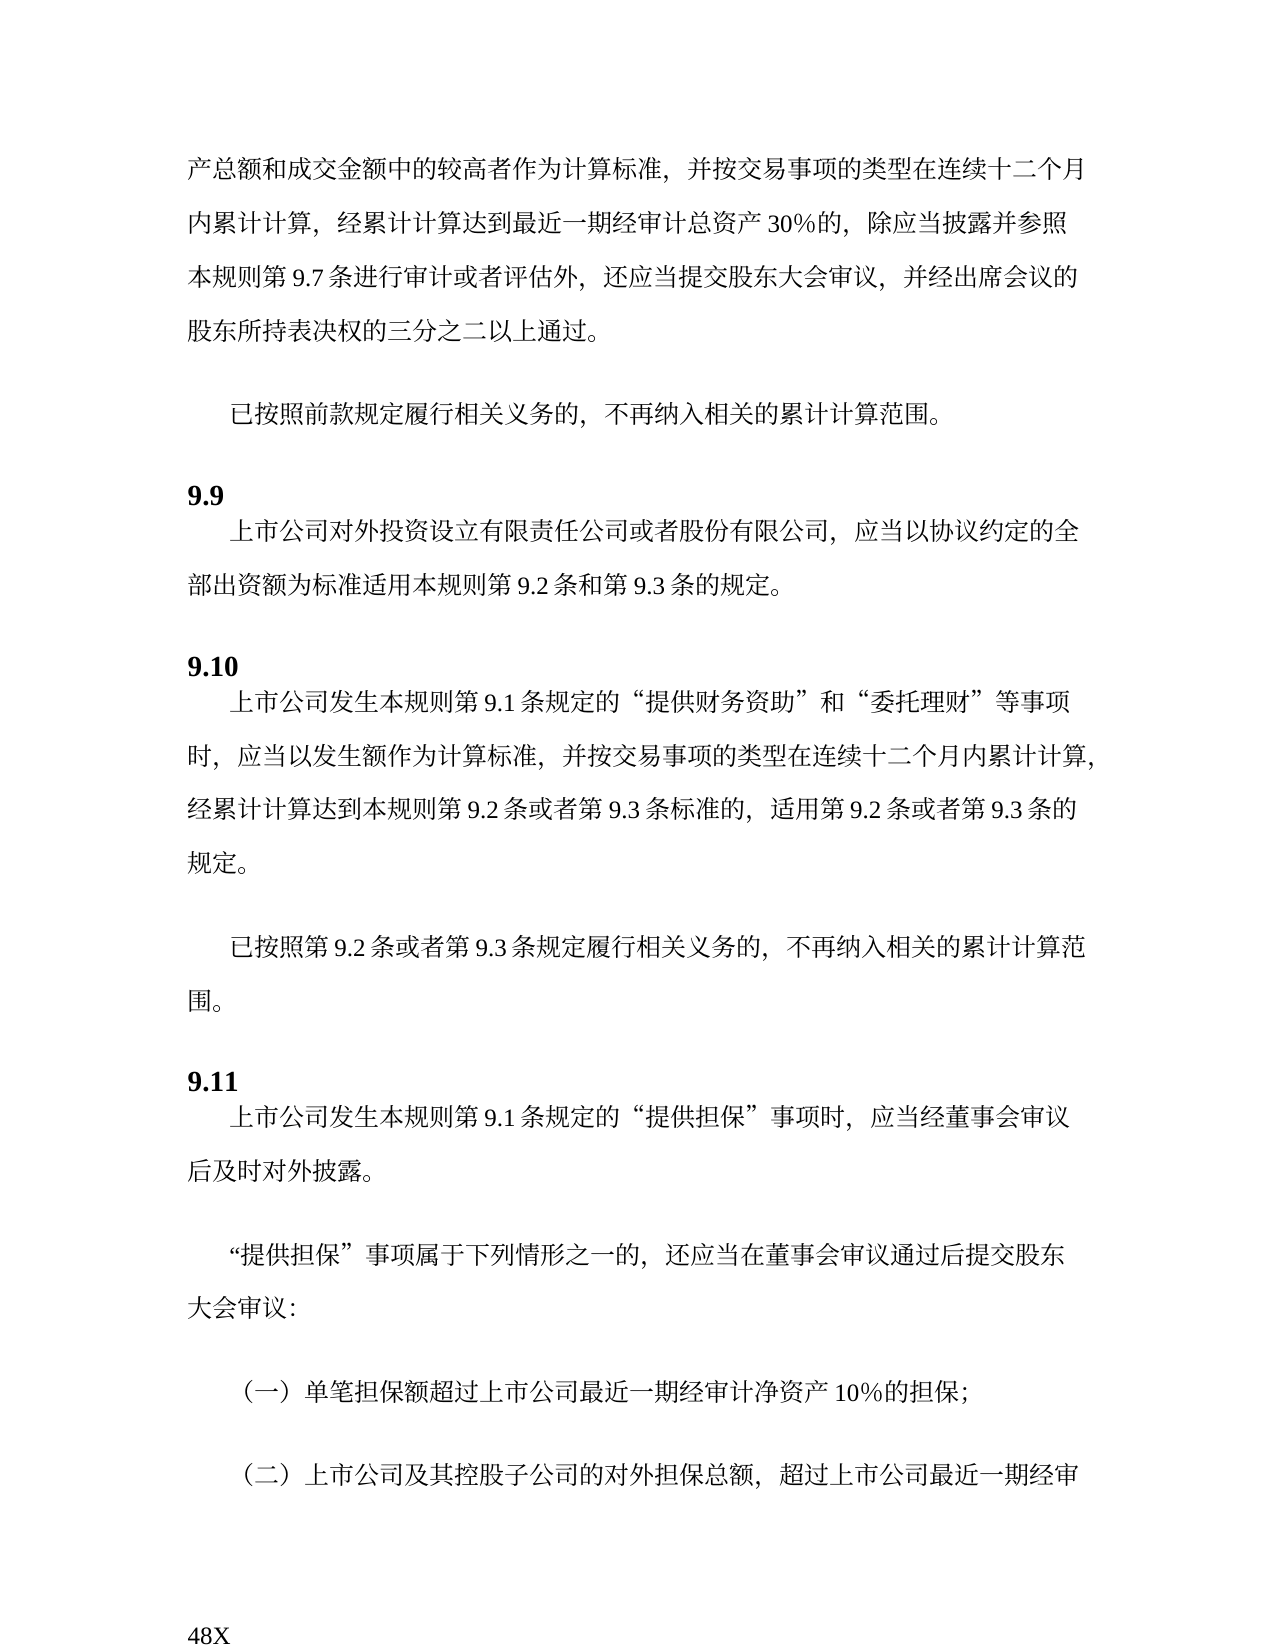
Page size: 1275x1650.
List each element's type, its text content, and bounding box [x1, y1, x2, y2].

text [187, 150, 1087, 347]
text “提供担保”事项属于下列情形之一的，还应当在董事会审议通过后提交股东大会审议： [187, 1235, 1087, 1325]
text 已按照第9.2条或者第9.3条规定履行相关义务的，不再纳入相关的累计计算范围。 [187, 927, 1087, 1017]
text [187, 1456, 1087, 1492]
text （一）单笔担保额超过上市公司最近一期经审计净资产10％的担保； [187, 1372, 1087, 1408]
text 上市公司发生本规则第9.1条规定的“提供财务资助”和“委托理财”等事项时，应当以发生额作为计算标准，并按交易事项的类型在连续十二个月内累计计算，经累计计算达到本规则第9.2条或者第9.3条标准的，适用第9.2条或者第9.3条的规定。 [187, 682, 1087, 880]
text 上市公司发生本规则第9.1条规定的“提供担保”事项时，应当经董事会审议后及时对外披露。 [187, 1098, 1087, 1188]
text 已按照前款规定履行相关义务的，不再纳入相关的累计计算范围。 [187, 395, 1087, 431]
text 上市公司对外投资设立有限责任公司或者股份有限公司，应当以协议约定的全部出资额为标准适用本规则第9.2条和第9.3条的规定。 [187, 512, 1087, 602]
